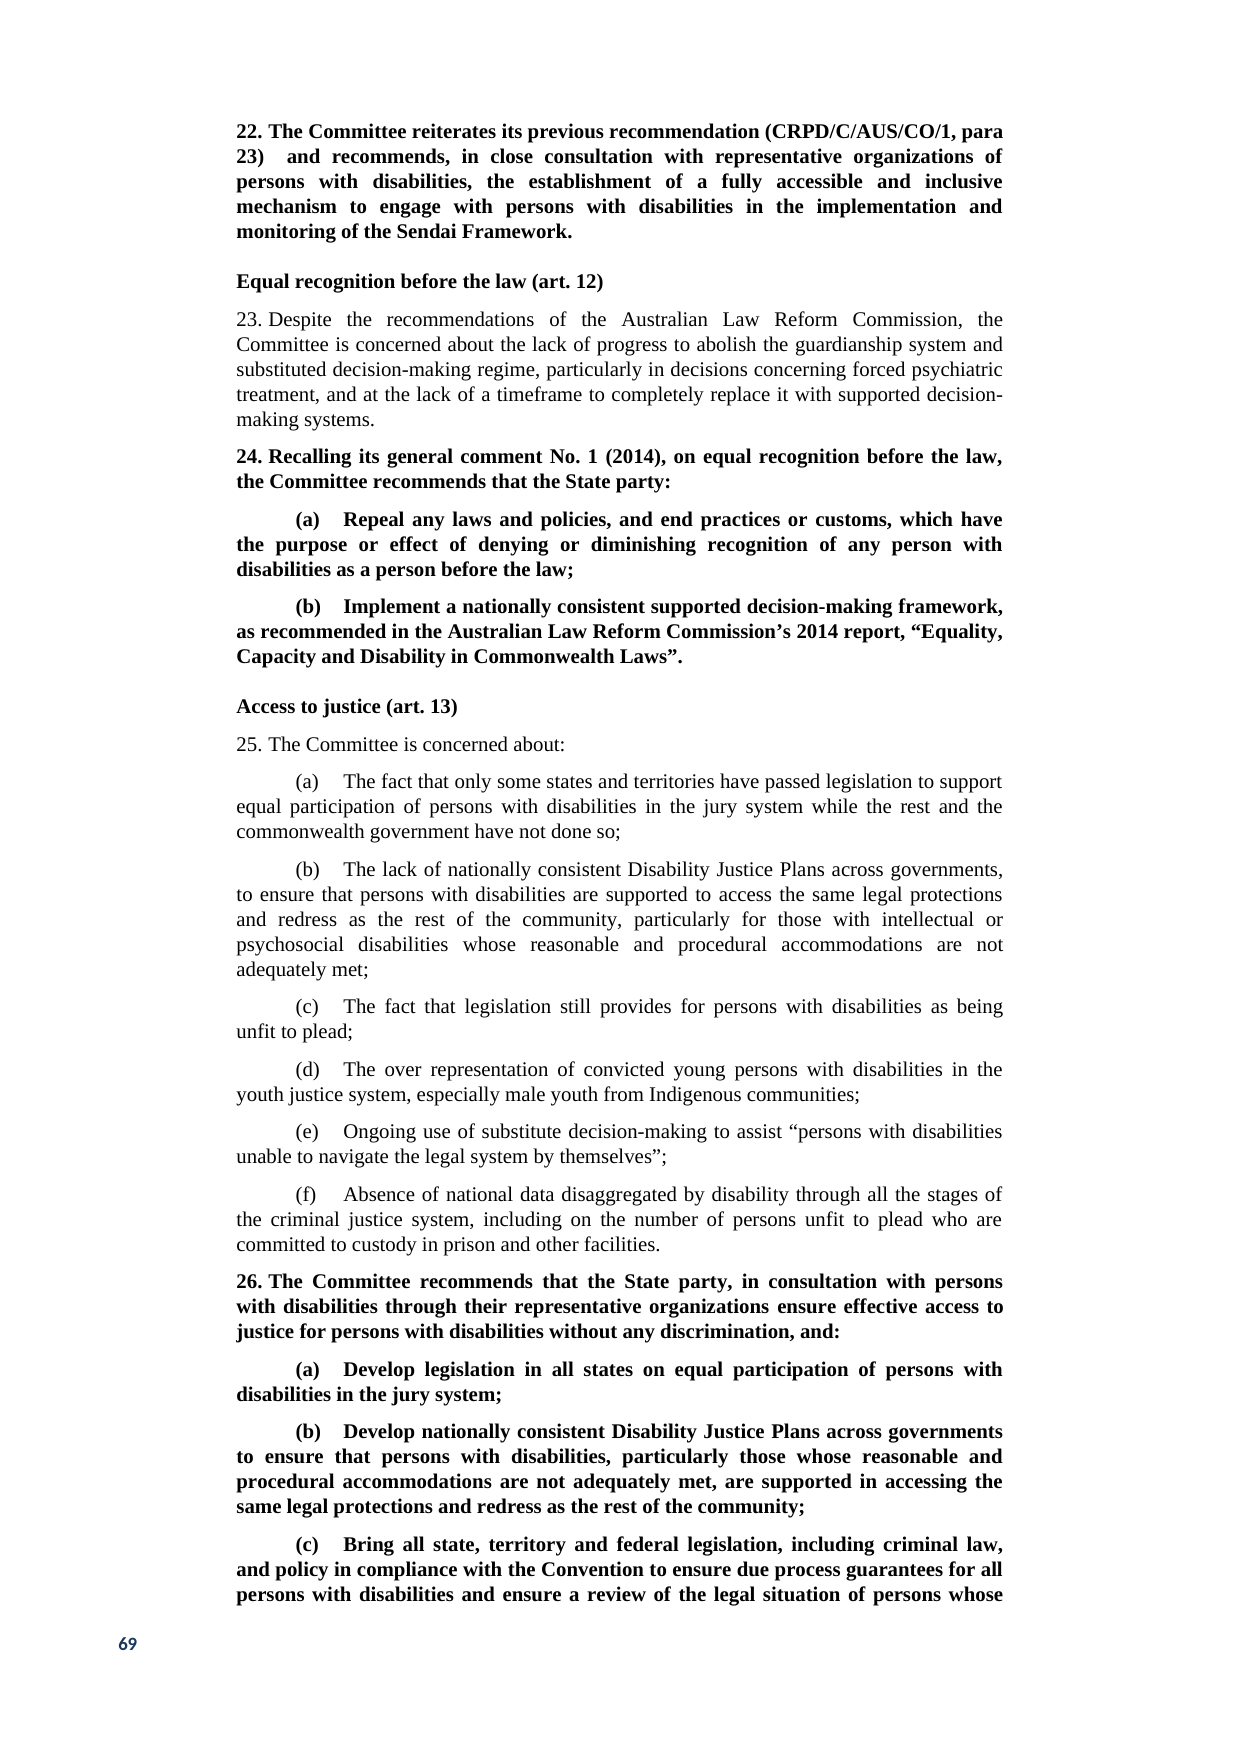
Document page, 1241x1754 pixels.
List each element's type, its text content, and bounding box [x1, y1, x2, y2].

text (b) Implement a nationally consistent supported decision-making framework, as recommended in the Australian Law Reform Commission’s 2014 report, “Equality, Capacity and Disability in Commonwealth Laws”. [236, 593, 1004, 668]
text 22. The Committee reiterates its previous recommendation (CRPD/C/AUS/CO/1, para 23) and recommends, in close consultation with representative organizations of persons with disabilities, the establishment of a fully accessible and inclusive mechanism to engage with persons with disabilities in the implementation and monitoring of the Sendai Framework. [236, 118, 1004, 243]
text (a) Repeal any laws and policies, and end practices or customs, which have the purpose or effect of denying or diminishing recognition of any person with disabilities as a person before the law; [236, 506, 1004, 581]
text (f) Absence of national data disaggregated by disability through all the stages of the criminal justice system, including on the number of persons unfit to plead who are committed to custody in prison and other facilities. [236, 1181, 1004, 1256]
text (a) Develop legislation in all states on equal participation of persons with disabilities in the jury system; [236, 1356, 1004, 1406]
text Equal recognition before the law (art. 12) [118, 268, 1004, 293]
text Access to justice (art. 13) [118, 693, 1004, 718]
text 23. Despite the recommendations of the Australian Law Reform Commission, the Committee is concerned about the lack of progress to abolish the guardianship system and substituted decision-making regime, particularly in decisions concerning forced psychiatric treatment, and at the lack of a timeframe to completely replace it with supported decision-making systems. [236, 306, 1004, 431]
text (c) The fact that legislation still provides for persons with disabilities as being unfit to plead; [236, 993, 1004, 1043]
text (e) Ongoing use of substitute decision-making to assist “persons with disabilities unable to navigate the legal system by themselves”; [236, 1118, 1004, 1168]
text (d) The over representation of convicted young persons with disabilities in the youth justice system, especially male youth from Indigenous communities; [236, 1056, 1004, 1106]
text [236, 1531, 1004, 1606]
text 26. The Committee recommends that the State party, in consultation with persons with disabilities through their representative organizations ensure effective access to justice for persons with disabilities without any discrimination, and: [236, 1268, 1004, 1343]
text (a) The fact that only some states and territories have passed legislation to support equal participation of persons with disabilities in the jury system while the rest and the commonwealth government have not done so; [236, 768, 1004, 843]
text 24. Recalling its general comment No. 1 (2014), on equal recognition before the law, the Committee recommends that the State party: [236, 443, 1004, 493]
text (b) Develop nationally consistent Disability Justice Plans across governments to ensure that persons with disabilities, particularly those whose reasonable and procedural accommodations are not adequately met, are supported in accessing the same legal protections and redress as the rest of the community; [236, 1418, 1004, 1518]
text (b) The lack of nationally consistent Disability Justice Plans across governments, to ensure that persons with disabilities are supported to access the same legal protections and redress as the rest of the community, particularly for those with intellectual or psychosocial disabilities whose reasonable and procedural accommodations are not adequately met; [236, 856, 1004, 981]
text 25. The Committee is concerned about: [236, 731, 1004, 756]
